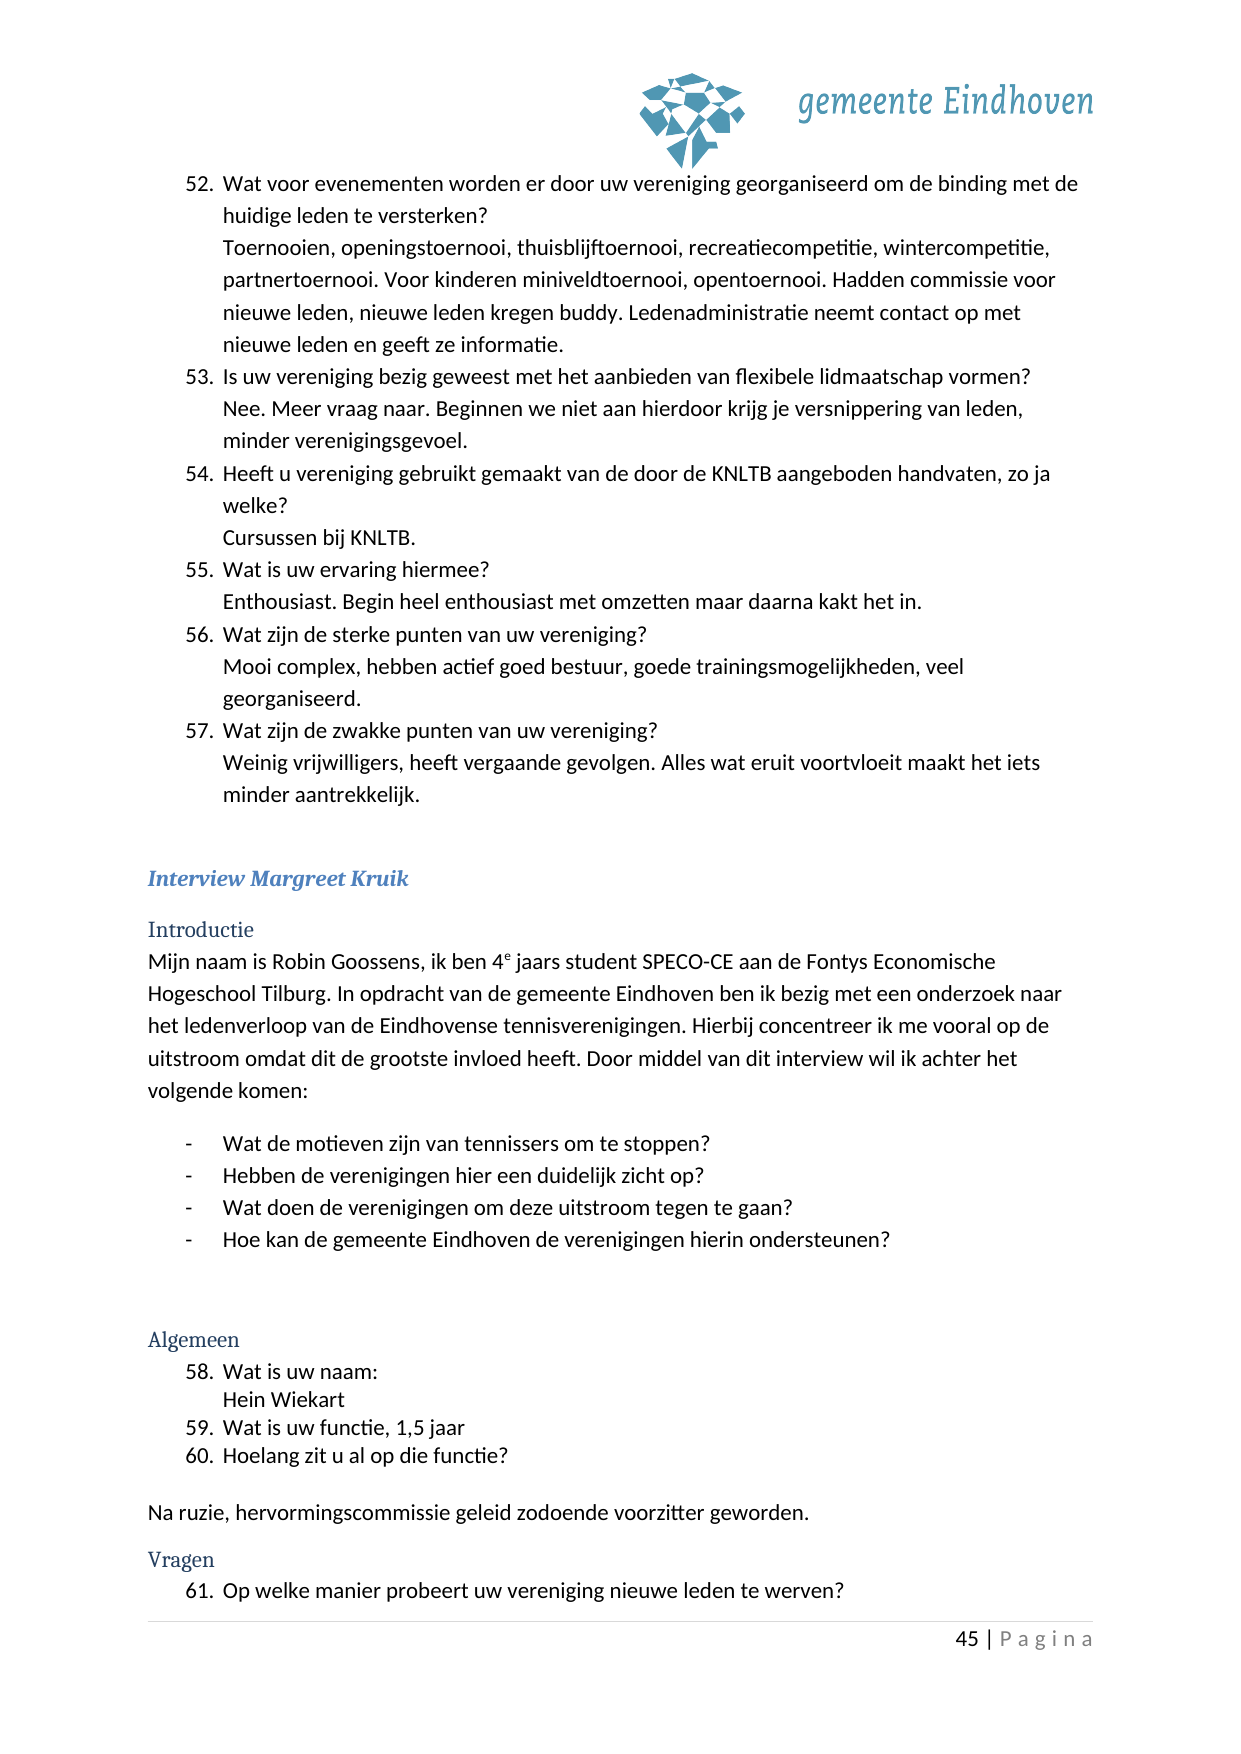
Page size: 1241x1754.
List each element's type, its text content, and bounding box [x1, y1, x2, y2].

list Enthousiast. Begin heel enthousiast met omzetten maar daarna kakt het in. [223, 587, 1093, 616]
text Hein Wiekart [223, 1386, 1093, 1413]
list Mooi complex, hebben actief goed bestuur, goede trainingsmogelijkheden, veel georganiseerd. [223, 652, 1093, 712]
list Wat de motieven zijn van tennissers om te stoppen? [185, 1129, 1093, 1157]
list Wat voor evenementen worden er door uw vereniging georganiseerd om de binding met de huidige leden te versterken? [185, 169, 1093, 229]
subtitle Vragen [148, 1546, 1093, 1573]
list Weinig vrijwilligers, heeft vergaande gevolgen. Alles wat eruit voortvloeit maakt het iets minder aantrekkelijk. [223, 748, 1093, 809]
subtitle Algemeen [148, 1327, 1093, 1354]
list Wat is uw naam: [185, 1357, 1093, 1386]
list Hebben de verenigingen hier een duidelijk zicht op? [185, 1161, 1093, 1189]
list Hoe kan de gemeente Eindhoven de verenigingen hierin ondersteunen? [185, 1225, 1093, 1253]
list Nee. Meer vraag naar. Beginnen we niet aan hierdoor krijg je versnippering van leden, minder verenigingsgevoel. [223, 394, 1093, 454]
list Cursussen bij KNLTB. [223, 523, 1093, 551]
list Wat zijn de zwakke punten van uw vereniging? [185, 716, 1093, 744]
picture [639, 73, 1093, 169]
list Wat is uw functie, 1,5 jaar [185, 1413, 1093, 1442]
subtitle Introductie [148, 917, 1093, 943]
text Na ruzie, hervormingscommissie geleid zodoende voorzitter geworden. [148, 1498, 1093, 1526]
list Wat doen de verenigingen om deze uitstroom tegen te gaan? [185, 1193, 1093, 1221]
list Wat is uw ervaring hiermee? [185, 555, 1093, 583]
subtitle Interview Margreet Kruik [148, 866, 1093, 892]
list Toernooien, openingstoernooi, thuisblijftoernooi, recreatiecompetitie, wintercompetitie, partnertoernooi. Voor kinderen miniveldtoernooi, opentoernooi. Hadden commissie voor nieuwe leden, nieuwe leden kregen buddy. Ledenadministratie neemt contact op met nieuwe leden en geeft ze informatie. [223, 233, 1093, 358]
list Wat zijn de sterke punten van uw vereniging? [185, 620, 1093, 648]
list Hoelang zit u al op die functie? [185, 1442, 1093, 1469]
list Op welke manier probeert uw vereniging nieuwe leden te werven? [185, 1577, 1093, 1605]
list Is uw vereniging bezig geweest met het aanbieden van flexibele lidmaatschap vormen? [185, 362, 1093, 390]
list Heeft u vereniging gebruikt gemaakt van de door de KNLTB aangeboden handvaten, zo ja welke? [185, 459, 1093, 519]
text Mijn naam is Robin Goossens, ik ben 4e jaars student SPECO-CE aan de Fontys Economische Hogeschool Tilburg. In opdracht van de gemeente Eindhoven ben ik bezig met een onderzoek naar het ledenverloop van de Eindhovense tennisverenigingen. Hierbij concentreer ik me vooral op de uitstroom omdat dit de grootste invloed heeft. Door middel van dit interview wil ik achter het volgende komen: [148, 947, 1093, 1104]
